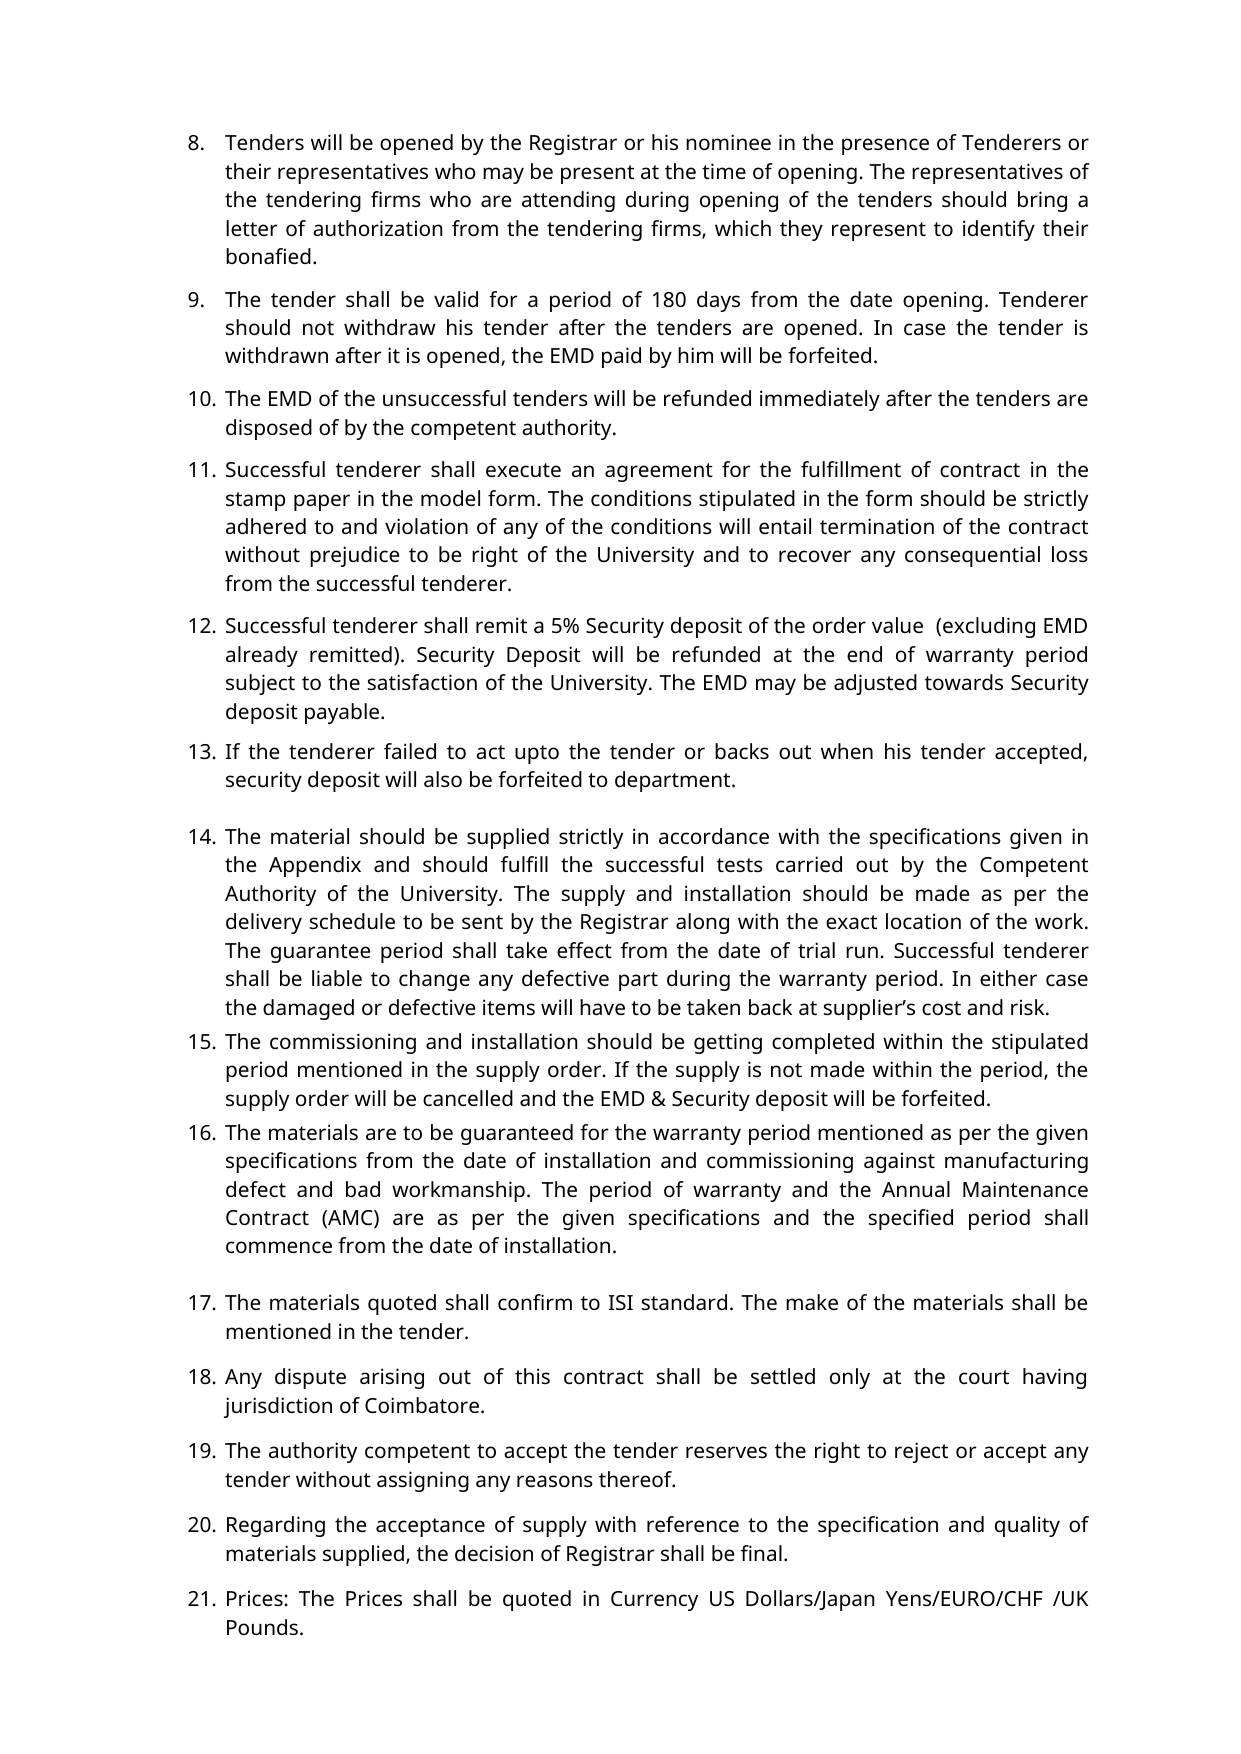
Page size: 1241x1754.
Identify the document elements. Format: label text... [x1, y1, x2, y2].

list The materials quoted shall confirm to ISI standard. The make of the materials shall be mentioned in the tender. [187, 1288, 1090, 1345]
list The commissioning and installation should be getting completed within the stipulated period mentioned in the supply order. If the supply is not made within the period, the supply order will be cancelled and the EMD & Security deposit will be forfeited. [187, 1027, 1090, 1112]
list Any dispute arising out of this contract shall be settled only at the court having jurisdiction of Coimbatore. [187, 1362, 1090, 1419]
list Regarding the acceptance of supply with reference to the specification and quality of materials supplied, the decision of Registrar shall be final. [187, 1510, 1090, 1567]
list The authority competent to accept the tender reserves the right to reject or accept any tender without assigning any reasons thereof. [187, 1436, 1090, 1493]
list The tender shall be valid for a period of 180 days from the date opening. Tenderer should not withdraw his tender after the tenders are opened. In case the tender is withdrawn after it is opened, the EMD paid by him will be forfeited. [187, 285, 1090, 370]
list The EMD of the unsuccessful tenders will be refunded immediately after the tenders are disposed of by the competent authority. [187, 384, 1090, 441]
list Prices: The Prices shall be quoted in Currency US Dollars/Japan Yens/EURO/CHF /UK Pounds. [187, 1584, 1090, 1641]
list The materials are to be guaranteed for the warranty period mentioned as per the given specifications from the date of installation and commissioning against manufacturing defect and bad workmanship. The period of warranty and the Annual Maintenance Contract (AMC) are as per the given specifications and the specified period shall commence from the date of installation. [187, 1118, 1090, 1260]
list Successful tenderer shall execute an agreement for the fulfillment of contract in the stamp paper in the model form. The conditions stipulated in the form should be strictly adhered to and violation of any of the conditions will entail termination of the contract without prejudice to be right of the University and to recover any consequential loss from the successful tenderer. [187, 455, 1090, 597]
list Tenders will be opened by the Registrar or his nominee in the presence of Tenderers or their representatives who may be present at the time of opening. The representatives of the tendering firms who are attending during opening of the tenders should bring a letter of authorization from the tendering firms, which they represent to identify their bonafied. [187, 128, 1090, 271]
list The material should be supplied strictly in accordance with the specifications given in the Appendix and should fulfill the successful tests carried out by the Competent Authority of the University. The supply and installation should be made as per the delivery schedule to be sent by the Registrar along with the exact location of the work. The guarantee period shall take effect from the date of trial run. Successful tenderer shall be liable to change any defective part during the warranty period. In either case the damaged or defective items will have to be taken back at supplier’s cost and risk. [187, 822, 1090, 1021]
list Successful tenderer shall remit a 5% Security deposit of the order value (excluding EMD already remitted). Security Deposit will be refunded at the end of warranty period subject to the satisfaction of the University. The EMD may be adjusted towards Security deposit payable. [187, 612, 1090, 725]
list If the tenderer failed to act upto the tender or backs out when his tender accepted, security deposit will also be forfeited to department. [187, 737, 1090, 794]
